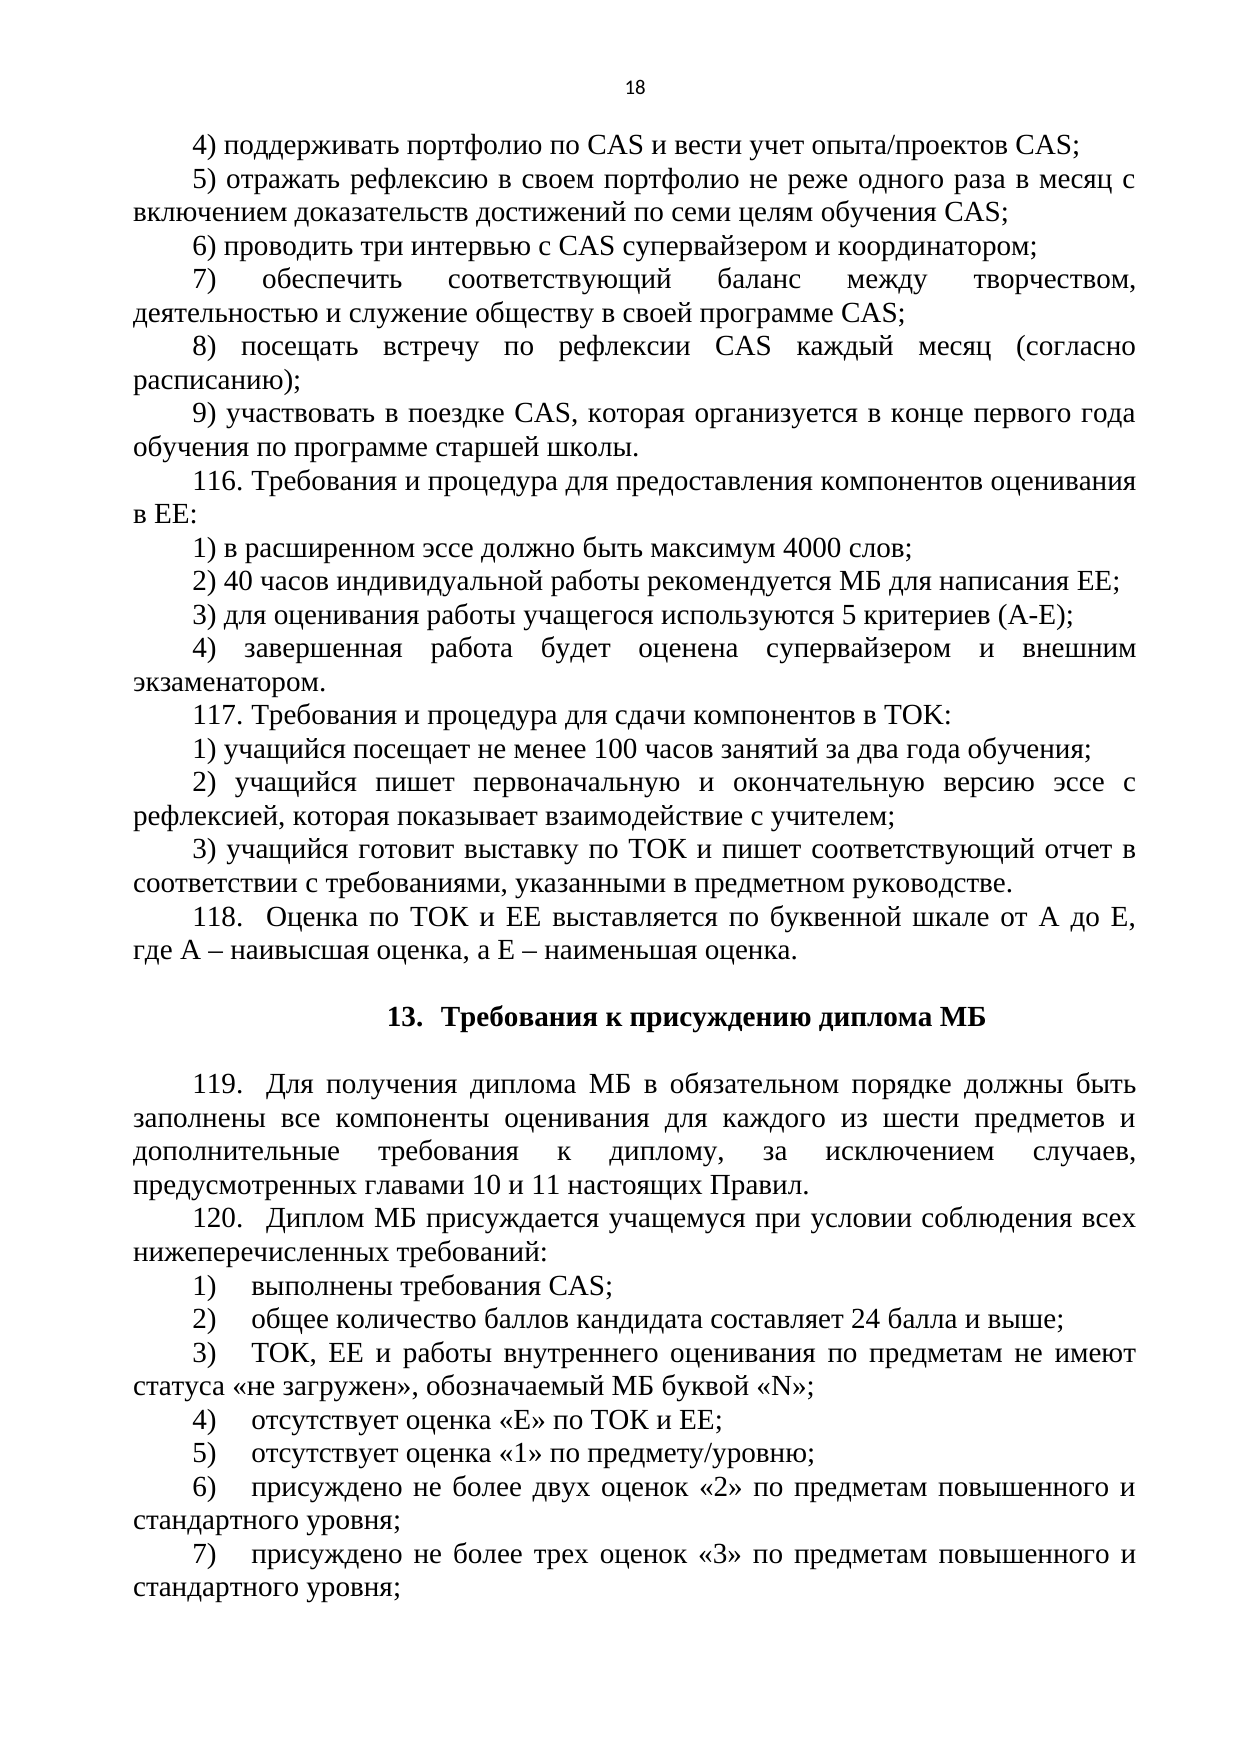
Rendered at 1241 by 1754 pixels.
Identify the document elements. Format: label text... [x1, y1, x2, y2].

text 3) ТОК, EE и работы внутреннего оценивания по предметам не имеют статуса «не загружен», обозначаемый МБ буквой «N»; [133, 1335, 1137, 1402]
text 1) в расширенном эссе должно быть максимум 4000 слов; [133, 530, 1137, 563]
list Требования и процедура для предоставления компонентов оценивания в ЕЕ: [133, 463, 1137, 530]
text 7) присуждено не более трех оценок «3» по предметам повышенного и стандартного уровня; [133, 1536, 1137, 1603]
text 4) завершенная работа будет оценена супервайзером и внешним экзаменатором. [133, 630, 1137, 697]
text 4) отсутствует оценка «Е» по ТОК и EE; [133, 1402, 1137, 1435]
text 2) 40 часов индивидуальной работы рекомендуется МБ для написания ЕЕ; [133, 563, 1137, 597]
text 4) поддерживать портфолио по CAS и вести учет опыта/проектов CAS; [133, 127, 1137, 161]
text 6) присуждено не более двух оценок «2» по предметам повышенного и стандартного уровня; [133, 1469, 1137, 1536]
list Оценка по ТОК и EE выставляется по буквенной шкале от А до Е, где А – наивысшая оценка, а Е – наименьшая оценка. [133, 899, 1137, 966]
list Требования и процедура для сдачи компонентов в TOK: [133, 697, 1137, 731]
text 5) отражать рефлексию в своем портфолио не реже одного раза в месяц с включением доказательств достижений по семи целям обучения CAS; [133, 161, 1137, 228]
text 7) обеспечить соответствующий баланс между творчеством, деятельностью и служение обществу в своей программе CAS; [133, 261, 1137, 328]
text 9) участвовать в поездке CAS, которая организуется в конце первого года обучения по программе старшей школы. [133, 396, 1137, 463]
list Требования к присуждению диплома МБ [133, 999, 1137, 1033]
text 8) посещать встречу по рефлексии CAS каждый месяц (согласно расписанию); [133, 328, 1137, 396]
list Диплом МБ присуждается учащемуся при условии соблюдения всех нижеперечисленных требований: [133, 1201, 1137, 1268]
text 3) для оценивания работы учащегося используются 5 критериев (A-E); [133, 597, 1137, 630]
list Для получения диплома МБ в обязательном порядке должны быть заполнены все компоненты оценивания для каждого из шести предметов и дополнительные требования к диплому, за исключением случаев, предусмотренных главами 10 и 11 настоящих Правил. [133, 1066, 1137, 1201]
text 6) проводить три интервью с CAS супервайзером и координатором; [133, 228, 1137, 261]
text 3) учащийся готовит выставку по ТОК и пишет соответствующий отчет в соответствии с требованиями, указанными в предметном руководстве. [133, 832, 1137, 899]
text 2) учащийся пишет первоначальную и окончательную версию эссе с рефлексией, которая показывает взаимодействие с учителем; [133, 764, 1137, 832]
text 1) выполнены требования CAS; [133, 1268, 1137, 1301]
text 1) учащийся посещает не менее 100 часов занятий за два года обучения; [133, 731, 1137, 764]
text 5) отсутствует оценка «1» по предмету/уровню; [133, 1435, 1137, 1469]
text 2) общее количество баллов кандидата составляет 24 балла и выше; [133, 1301, 1137, 1335]
